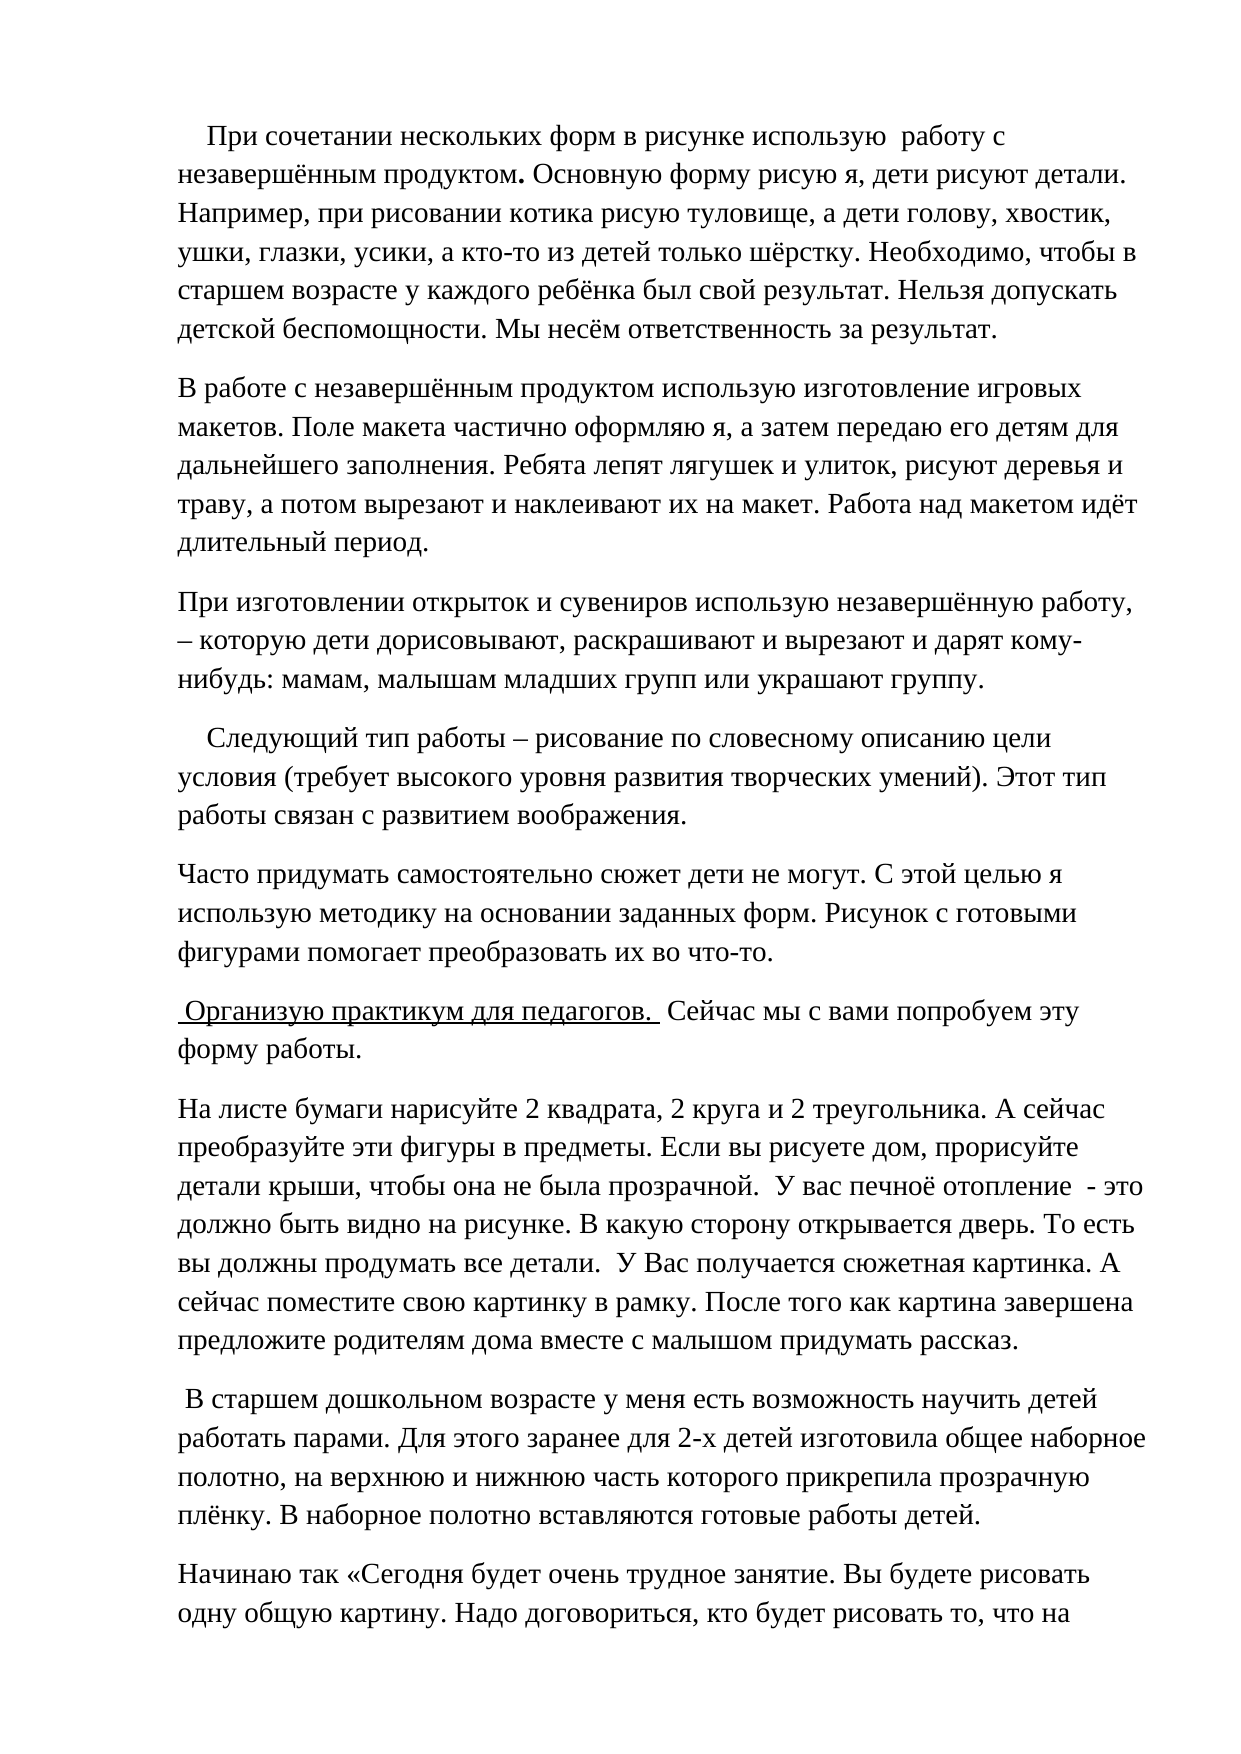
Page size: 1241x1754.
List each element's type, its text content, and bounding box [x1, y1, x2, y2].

text При сочетании нескольких форм в рисунке использую работу с незавершённым продуктом. Основную форму рисую я, дети рисуют детали. Например, при рисовании котика рисую туловище, а дети голову, хвостик, ушки, глазки, усики, а кто-то из детей только шёрстку. Необходимо, чтобы в старшем возрасте у каждого ребёнка был свой результат. Нельзя допускать детской беспомощности. Мы несём ответственность за результат. [177, 118, 1152, 344]
text Часто придумать самостоятельно сюжет дети не могут. С этой целью я использую методику на основании заданных форм. Рисунок с готовыми фигурами помогает преобразовать их во что-то. [177, 857, 1152, 967]
text В старшем дошкольном возрасте у меня есть возможность научить детей работать парами. Для этого заранее для 2-х детей изготовила общее наборное полотно, на верхнюю и нижнюю часть которого прикрепила прозрачную плёнку. В наборное полотно вставляются готовые работы детей. [177, 1382, 1152, 1531]
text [177, 1557, 1152, 1629]
text Следующий тип работы – рисование по словесному описанию цели условия (требует высокого уровня развития творческих умений). Этот тип работы связан с развитием воображения. [177, 720, 1152, 831]
text На листе бумаги нарисуйте 2 квадрата, 2 круга и 2 треугольника. А сейчас преобразуйте эти фигуры в предметы. Если вы рисуете дом, прорисуйте детали крыши, чтобы она не была прозрачной. У вас печноё отопление - это должно быть видно на рисунке. В какую сторону открывается дверь. То есть вы должны продумать все детали. У Вас получается сюжетная картинка. А сейчас поместите свою картинку в рамку. После того как картина завершена предложите родителям дома вместе с малышом придумать рассказ. [177, 1091, 1152, 1356]
text При изготовлении открыток и сувениров использую незавершённую работу, – которую дети дорисовывают, раскрашивают и вырезают и дарят кому-нибудь: мамам, малышам младших групп или украшают группу. [177, 584, 1152, 694]
text Организую практикум для педагогов. Сейчас мы с вами попробуем эту форму работы. [177, 993, 1152, 1065]
text В работе с незавершённым продуктом использую изготовление игровых макетов. Поле макета частично оформляю я, а затем передаю его детям для дальнейшего заполнения. Ребята лепят лягушек и улиток, рисуют деревья и траву, а потом вырезают и наклеивают их на макет. Работа над макетом идёт длительный период. [177, 370, 1152, 558]
